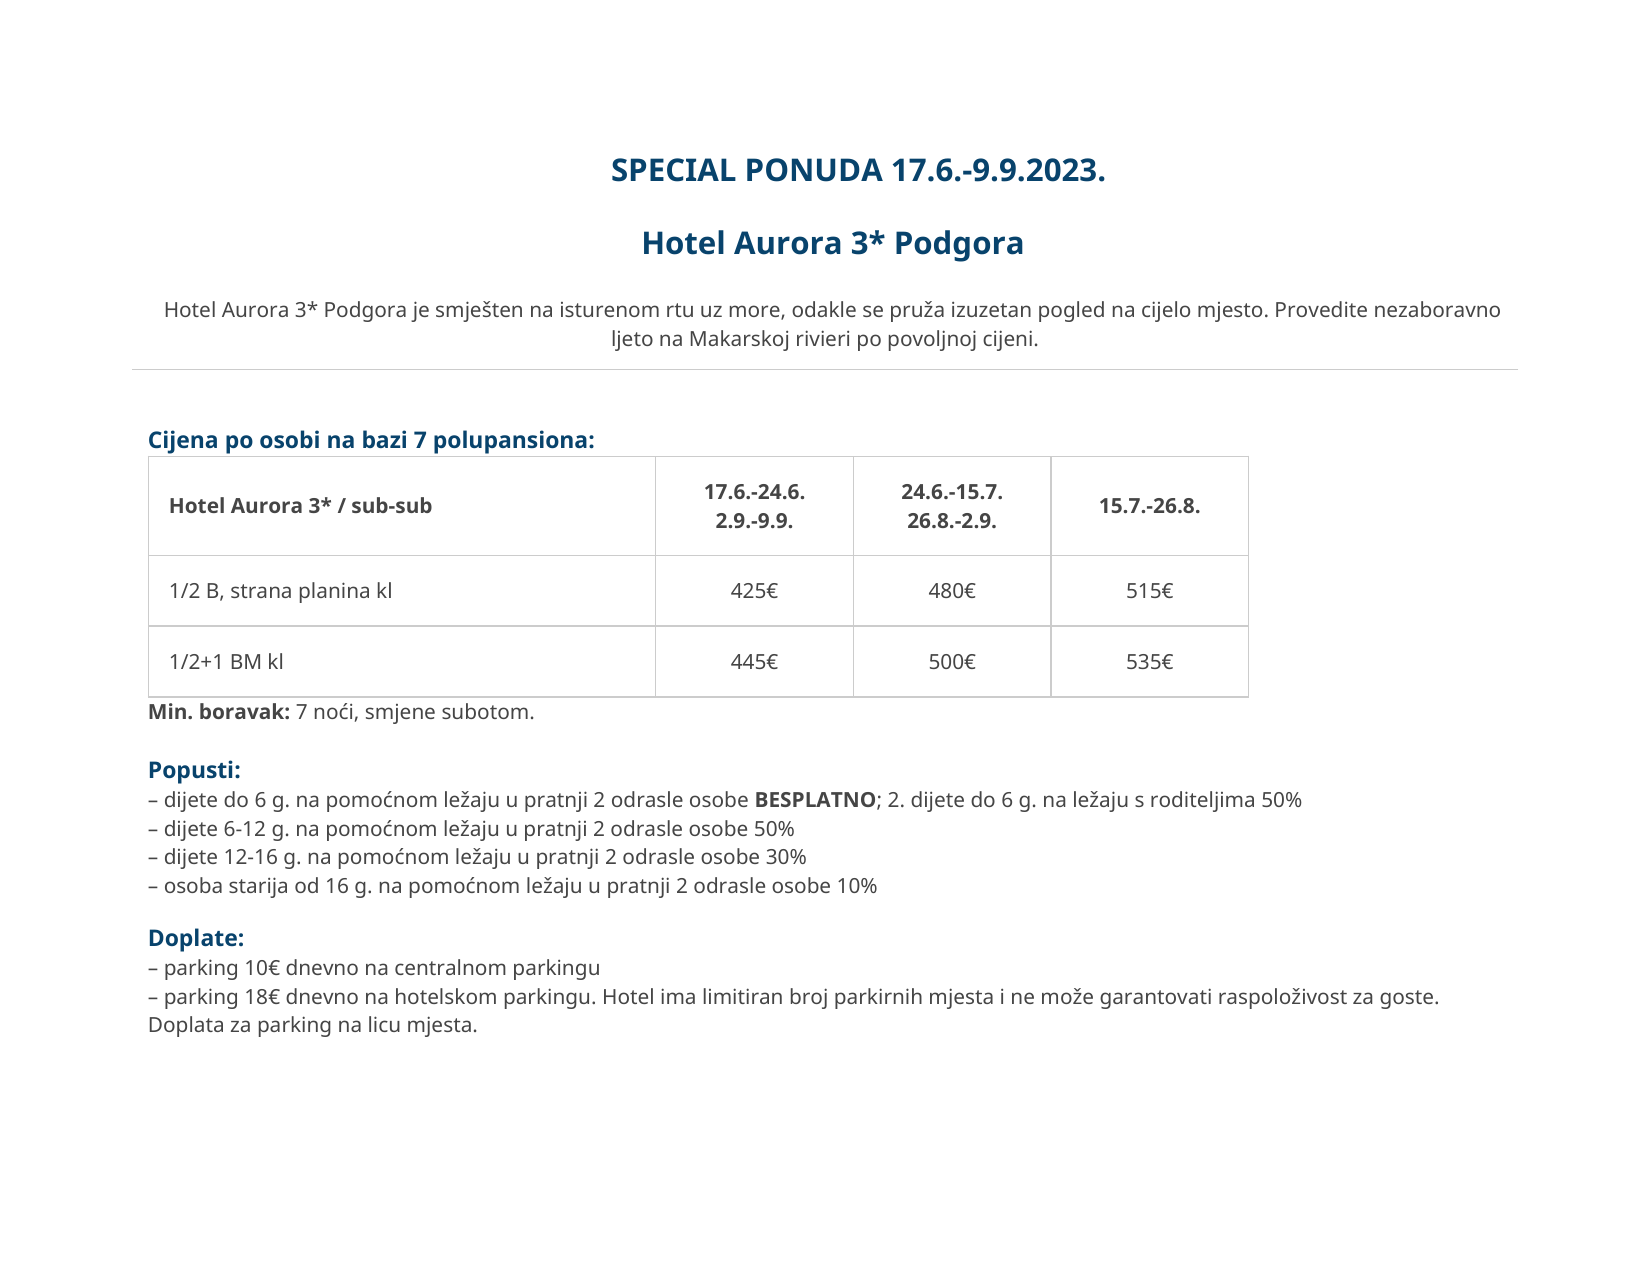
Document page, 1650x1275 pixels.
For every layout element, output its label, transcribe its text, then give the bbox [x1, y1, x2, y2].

text – parking 10€ dnevno na centralnom parkingu [148, 953, 1502, 982]
table_cell 515€ [1052, 556, 1248, 625]
text – dijete 6-12 g. na pomoćnom ležaju u pratnji 2 odrasle osobe 50% [148, 814, 1502, 842]
table_cell 1/2+1 BM kl [149, 627, 655, 696]
table_header Hotel Aurora 3* / sub-sub [149, 457, 655, 555]
table_cell 1/2 B, strana planina kl [149, 556, 655, 625]
text SPECIAL PONUDA 17.6.-9.9.2023. [132, 148, 1518, 190]
text – dijete do 6 g. na pomoćnom ležaju u pratnji 2 odrasle osobe BESPLATNO; 2. dijete do 6 g. na ležaju s roditeljima 50% [148, 786, 1502, 814]
text Popusti: [148, 754, 1502, 786]
table_cell 445€ [656, 627, 853, 696]
text Cijena po osobi na bazi 7 polupansiona: [148, 424, 1502, 456]
table_cell 425€ [656, 556, 853, 625]
text Hotel Aurora 3* Podgora [132, 221, 1518, 264]
table_header 24.6.-15.7. 26.8.-2.9. [854, 457, 1050, 555]
text Min. boravak: 7 noći, smjene subotom. [148, 697, 1502, 726]
text – dijete 12-16 g. na pomoćnom ležaju u pratnji 2 odrasle osobe 30% [148, 842, 1502, 871]
text Hotel Aurora 3* Podgora je smješten na isturenom rtu uz more, odakle se pruža izuzetan pogled na cijelo mjesto. Provedite nezaboravno ljeto na Makarskoj rivieri po povoljnoj cijeni. [132, 295, 1518, 369]
table_cell 500€ [854, 627, 1050, 696]
text – parking 18€ dnevno na hotelskom parkingu. Hotel ima limitiran broj parkirnih mjesta i ne može garantovati raspoloživost za goste. [148, 982, 1502, 1010]
text – osoba starija od 16 g. na pomoćnom ležaju u pratnji 2 odrasle osobe 10% [148, 871, 1502, 899]
table_cell 480€ [854, 556, 1050, 625]
table_cell 535€ [1052, 627, 1248, 696]
text Doplata za parking na licu mjesta. [148, 1010, 1502, 1039]
table_header 15.7.-26.8. [1052, 457, 1248, 555]
table_header 17.6.-24.6. 2.9.-9.9. [656, 457, 853, 555]
text Doplate: [148, 922, 1502, 953]
